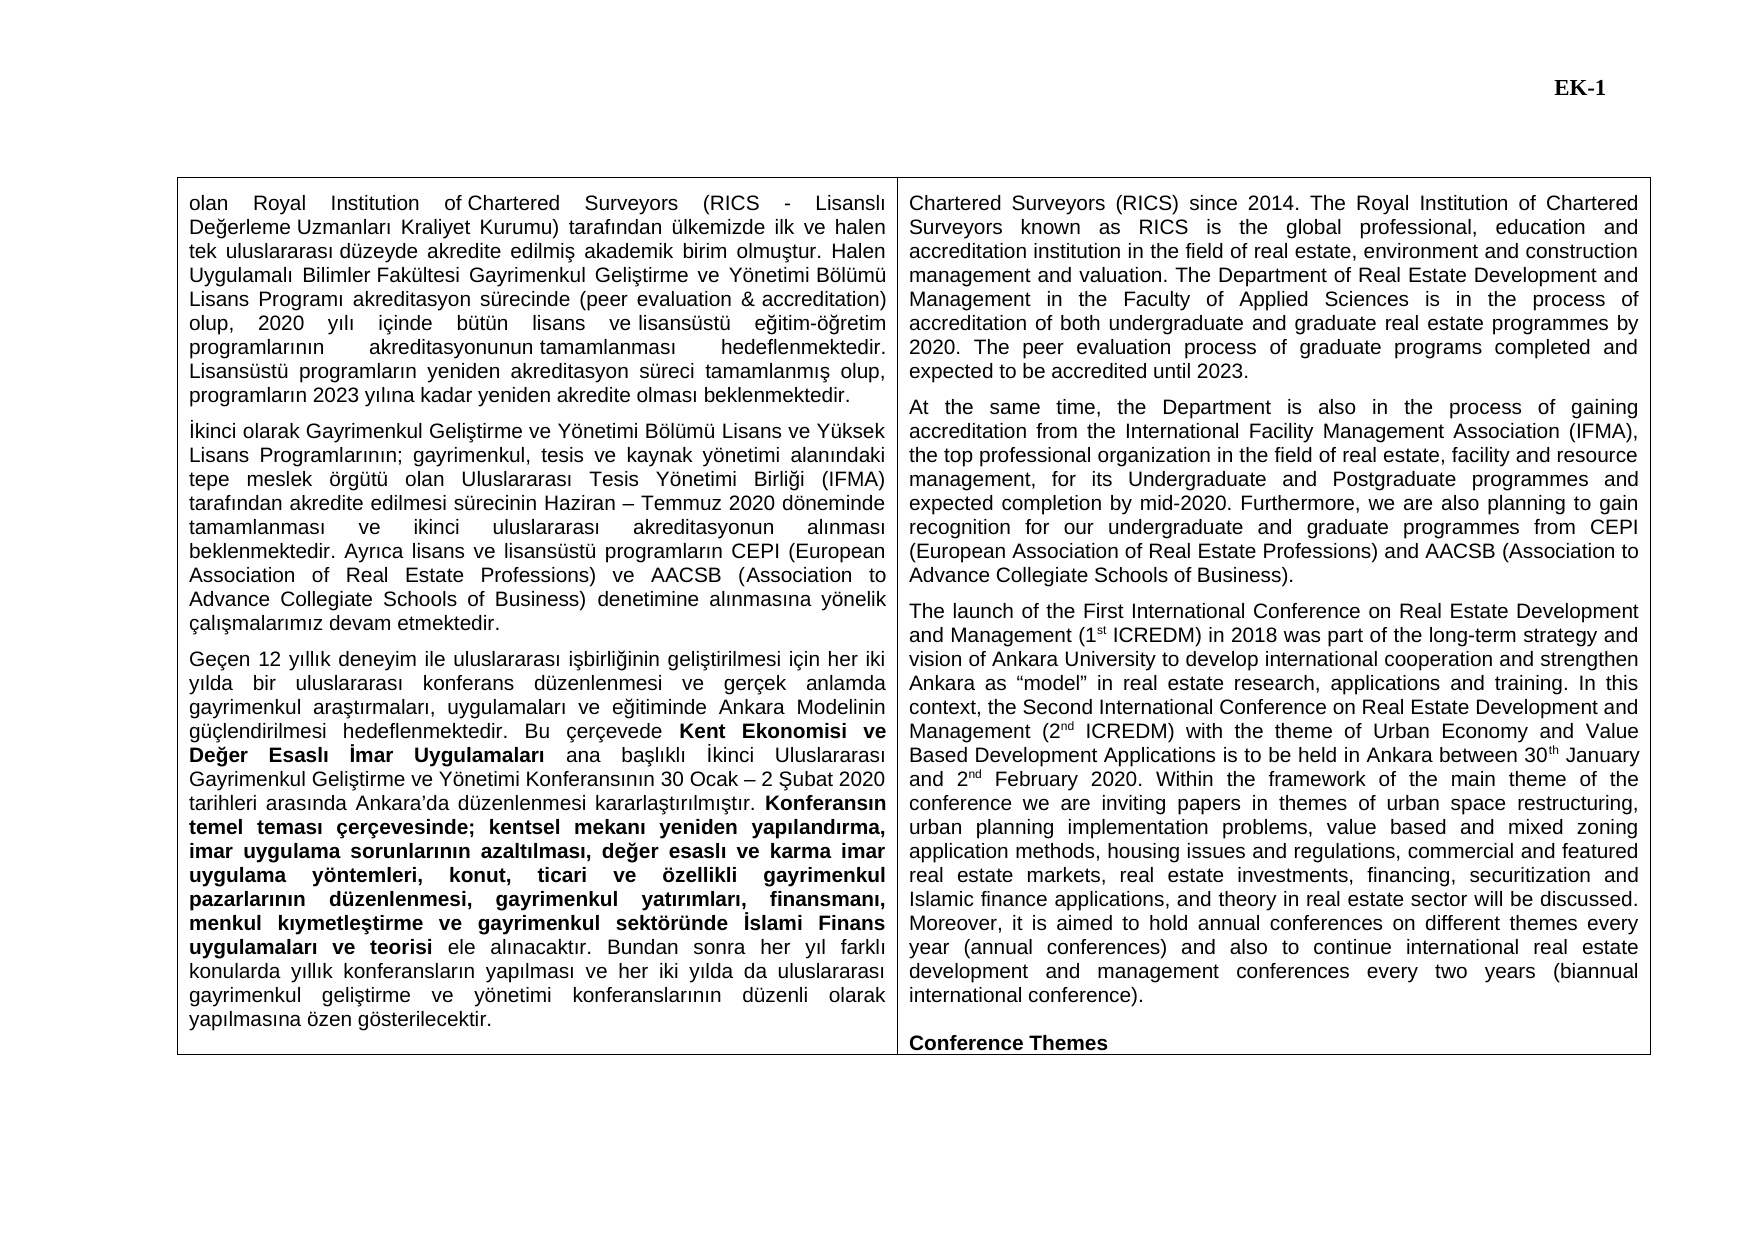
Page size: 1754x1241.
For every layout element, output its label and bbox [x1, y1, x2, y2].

table_cell [178, 178, 897, 1054]
table_cell [898, 178, 1650, 1054]
